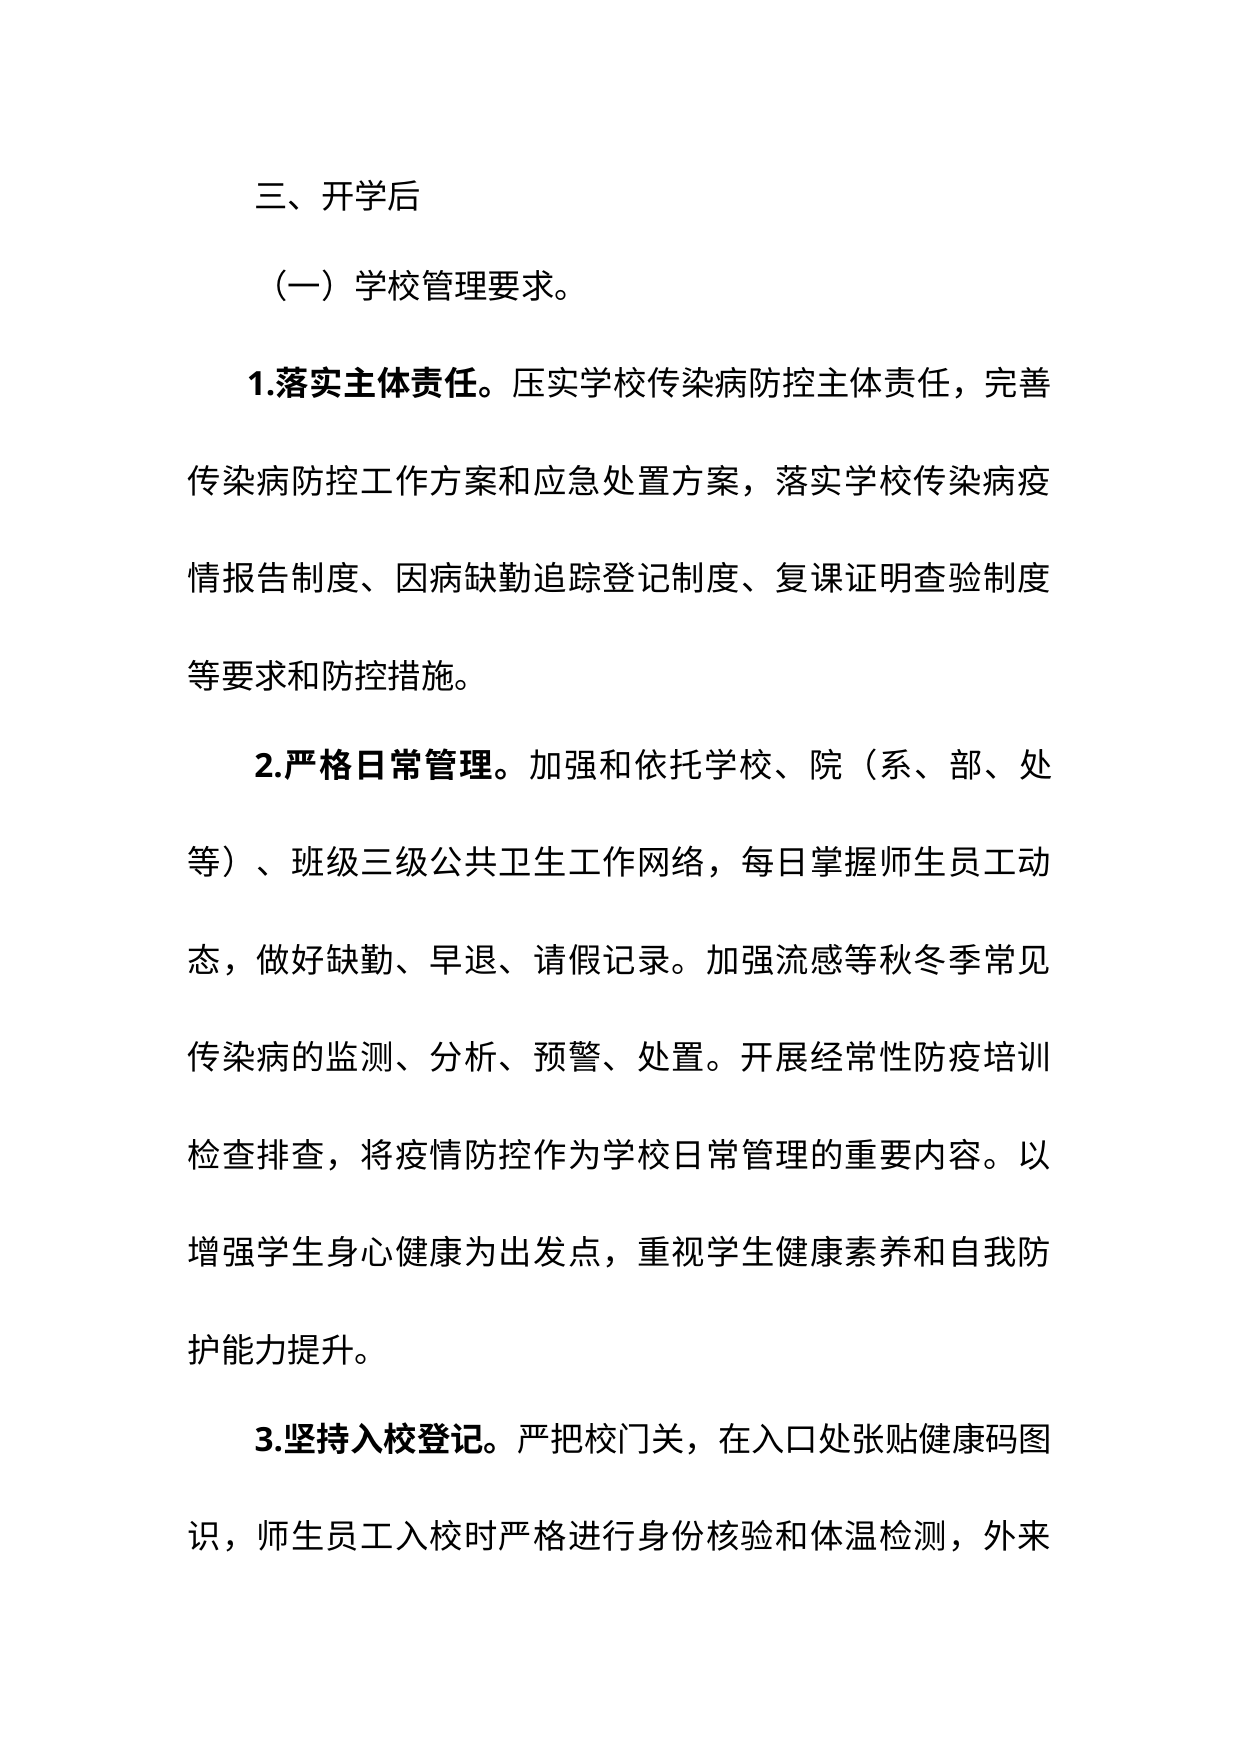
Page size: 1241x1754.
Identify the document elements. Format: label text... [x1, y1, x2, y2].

text （一）学校管理要求。 1.落实主体责任。压实学校传染病防控主体责任，完善传染病防控工作方案和应急处置方案，落实学校传染病疫情报告制度、因病缺勤追踪登记制度、复课证明查验制度等要求和防控措施。 [187, 251, 1053, 706]
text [187, 1404, 1053, 1567]
text 三、开学后 [187, 162, 1053, 227]
text 2.严格日常管理。加强和依托学校、院（系、部、处等）、班级三级公共卫生工作网络，每日掌握师生员工动态，做好缺勤、早退、请假记录。加强流感等秋冬季常见传染病的监测、分析、预警、处置。开展经常性防疫培训、检查排查，将疫情防控作为学校日常管理的重要内容。以增强学生身心健康为出发点，重视学生健康素养和自我防护能力提升。 [187, 730, 1053, 1380]
